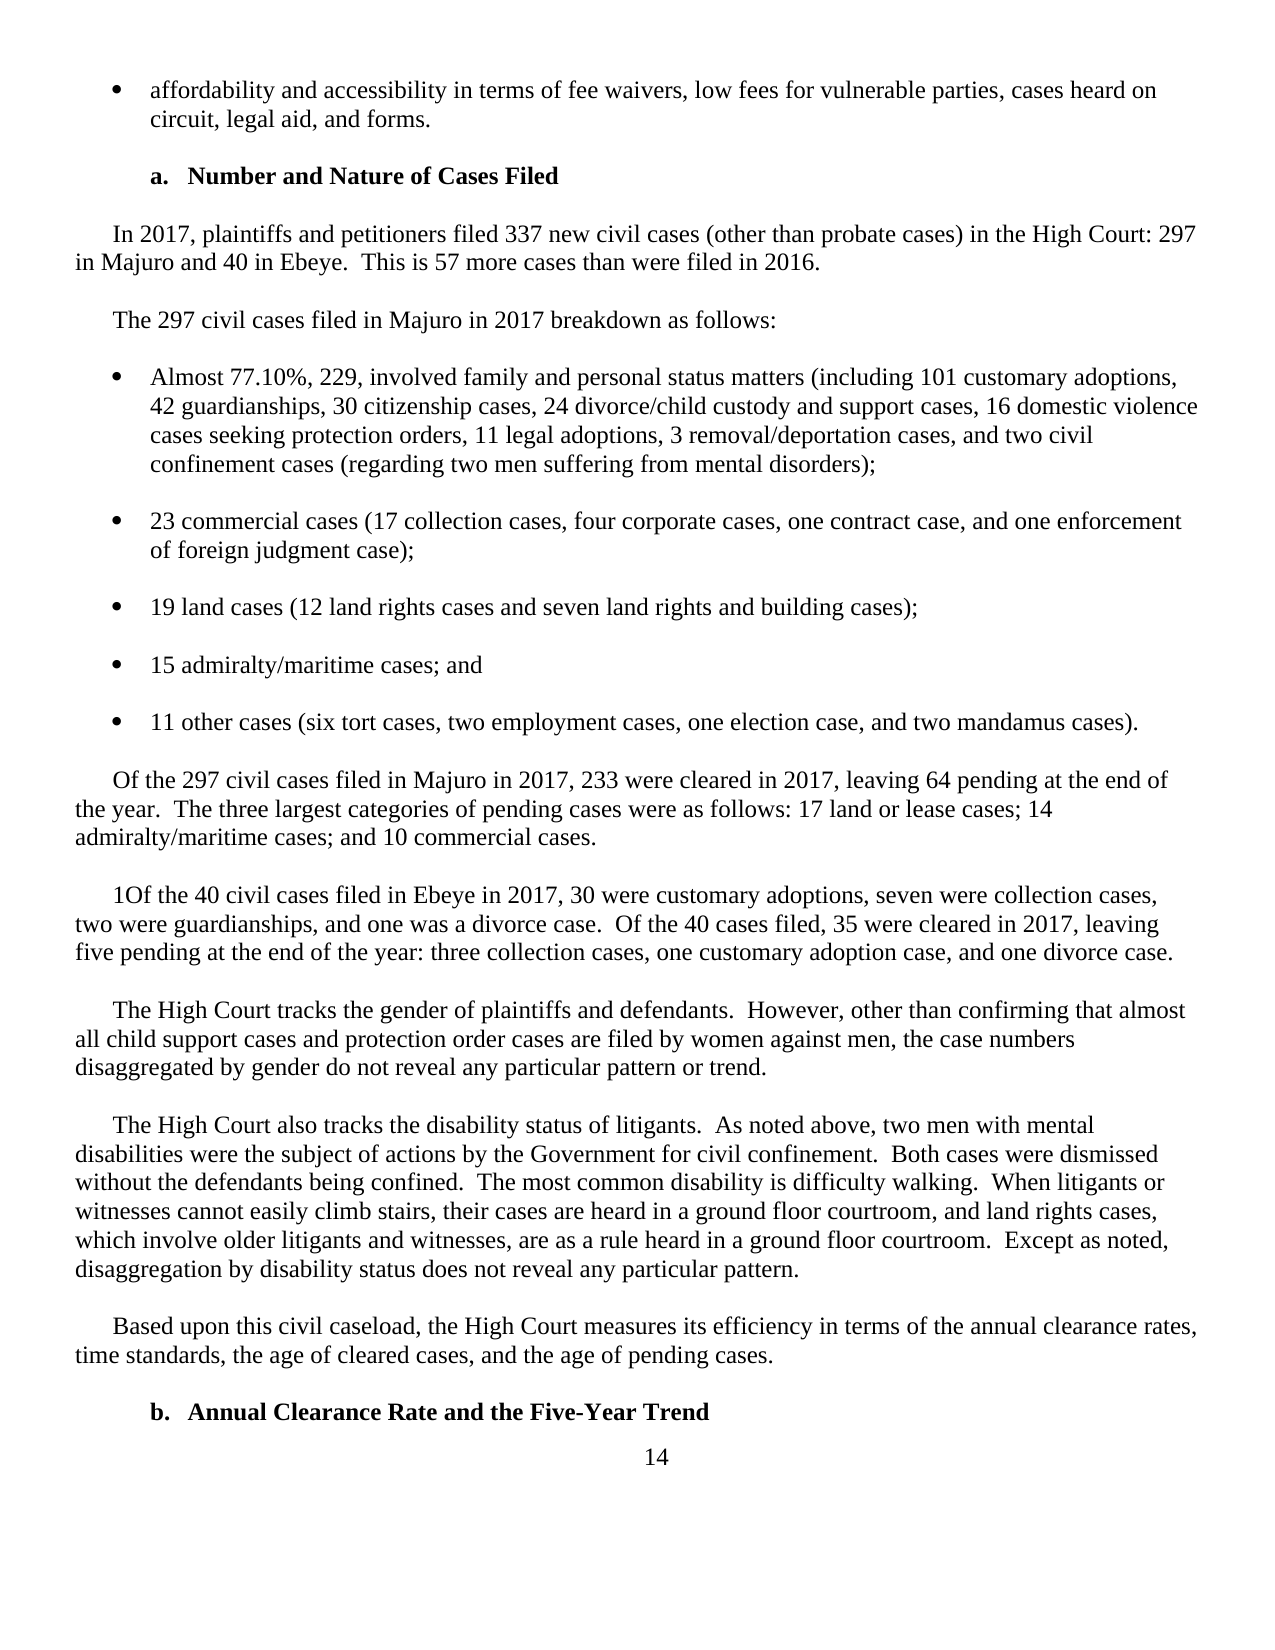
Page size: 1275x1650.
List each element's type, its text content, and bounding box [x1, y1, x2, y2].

text Of the 40 civil cases filed in Ebeye in 2017, 30 were customary adoptions, seven were collection cases, two were guardianships, and one was a divorce case. Of the 40 cases filed, 35 were cleared in 2017, leaving five pending at the end of the year: three collection cases, one customary adoption case, and one divorce case. [75, 880, 1200, 966]
text The High Court also tracks the disability status of litigants. As noted above, two men with mental disabilities were the subject of actions by the Government for civil confinement. Both cases were dismissed without the defendants being confined. The most common disability is difficulty walking. When litigants or witnesses cannot easily climb stairs, their cases are heard in a ground floor courtroom, and land rights cases, which involve older litigants and witnesses, are as a rule heard in a ground floor courtroom. Except as noted, disaggregation by disability status does not reveal any particular pattern. [75, 1110, 1200, 1282]
text Based upon this civil caseload, the High Court measures its efficiency in terms of the annual clearance rates, time standards, the age of cleared cases, and the age of pending cases. [75, 1311, 1200, 1369]
list 15 admiralty/maritime cases; and [112, 650, 1200, 679]
text The High Court tracks the gender of plaintiffs and defendants. However, other than confirming that almost all child support cases and protection order cases are filed by women against men, the case numbers disaggregated by gender do not reveal any particular pattern or trend. [75, 995, 1200, 1081]
list Annual Clearance Rate and the Five-Year Trend [150, 1397, 1200, 1426]
list affordability and accessibility in terms of fee waivers, low fees for vulnerable parties, cases heard on circuit, legal aid, and forms. [112, 75, 1200, 132]
list 19 land cases (12 land rights cases and seven land rights and building cases); [112, 592, 1200, 621]
list 11 other cases (six tort cases, two employment cases, one election case, and two mandamus cases). [112, 707, 1200, 736]
list 23 commercial cases (17 collection cases, four corporate cases, one contract case, and one enforcement of foreign judgment case); [112, 506, 1200, 564]
list Of the 297 civil cases filed in Majuro in 2017, 233 were cleared in 2017, leaving 64 pending at the end of the year. The three largest categories of pending cases were as follows: 17 land or lease cases; 14 admiralty/maritime cases; and 10 commercial cases. [75, 765, 1200, 851]
text The 297 civil cases filed in Majuro in 2017 breakdown as follows: [75, 305, 1200, 334]
list Almost 77.10%, 229, involved family and personal status matters (including 101 customary adoptions, 42 guardianships, 30 citizenship cases, 24 divorce/child custody and support cases, 16 domestic violence cases seeking protection orders, 11 legal adoptions, 3 removal/deportation cases, and two civil confinement cases (regarding two men suffering from mental disorders); [112, 362, 1200, 477]
list Number and Nature of Cases Filed [150, 161, 1200, 190]
list In 2017, plaintiffs and petitioners filed 337 new civil cases (other than probate cases) in the High Court: 297 in Majuro and 40 in Ebeye. This is 57 more cases than were filed in 2016. [75, 219, 1200, 276]
